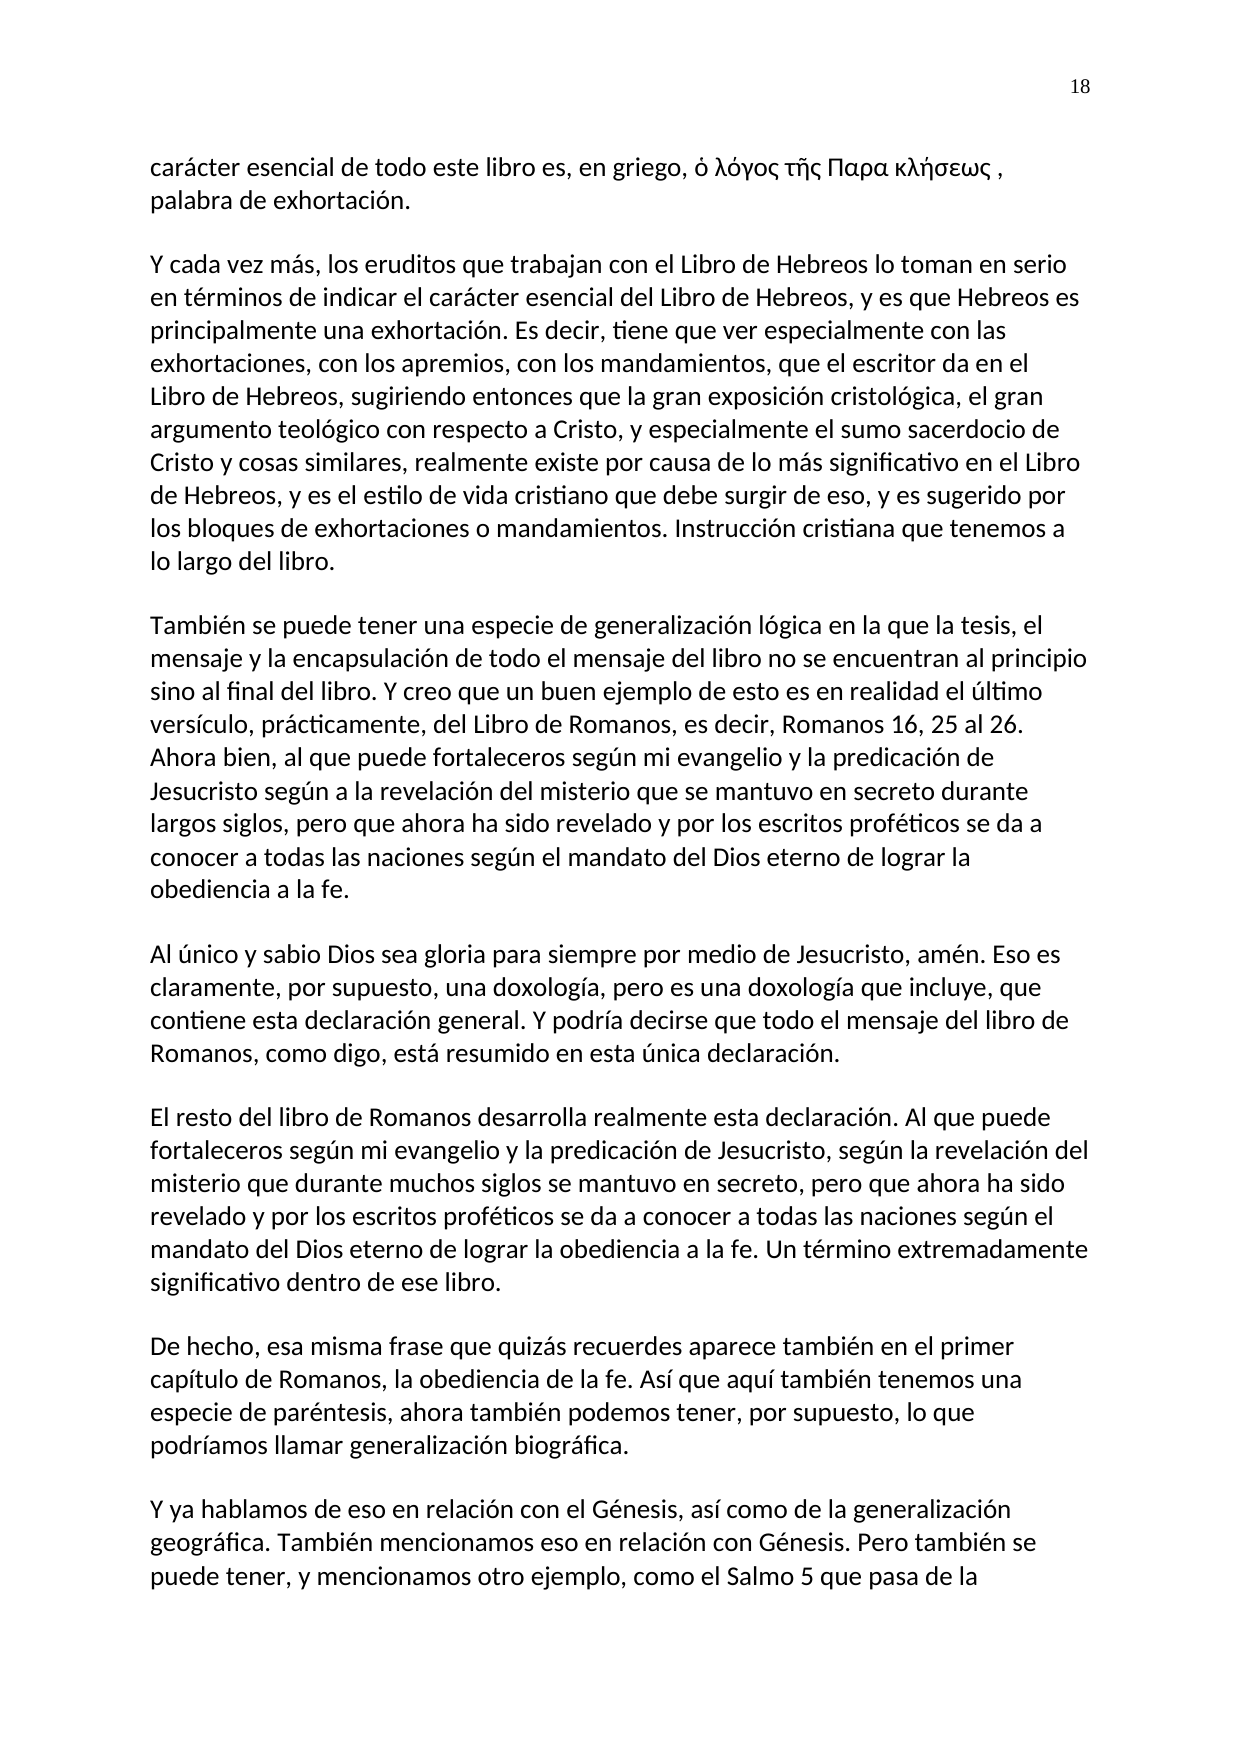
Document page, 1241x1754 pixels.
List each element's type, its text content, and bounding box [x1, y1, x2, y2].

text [150, 150, 1090, 216]
text Al único y sabio Dios sea gloria para siempre por medio de Jesucristo, amén. Eso es claramente, por supuesto, una doxología, pero es una doxología que incluye, que contiene esta declaración general. Y podría decirse que todo el mensaje del libro de Romanos, como digo, está resumido en esta única declaración. [150, 937, 1090, 1069]
text Y cada vez más, los eruditos que trabajan con el Libro de Hebreos lo toman en serio en términos de indicar el carácter esencial del Libro de Hebreos, y es que Hebreos es principalmente una exhortación. Es decir, tiene que ver especialmente con las exhortaciones, con los apremios, con los mandamientos, que el escritor da en el Libro de Hebreos, sugiriendo entonces que la gran exposición cristológica, el gran argumento teológico con respecto a Cristo, y especialmente el sumo sacerdocio de Cristo y cosas similares, realmente existe por causa de lo más significativo en el Libro de Hebreos, y es el estilo de vida cristiano que debe surgir de eso, y es sugerido por los bloques de exhortaciones o mandamientos. Instrucción cristiana que tenemos a lo largo del libro. [150, 247, 1090, 577]
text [150, 1493, 1090, 1592]
text De hecho, esa misma frase que quizás recuerdes aparece también en el primer capítulo de Romanos, la obediencia de la fe. Así que aquí también tenemos una especie de paréntesis, ahora también podemos tener, por supuesto, lo que podríamos llamar generalización biográfica. [150, 1329, 1090, 1461]
text El resto del libro de Romanos desarrolla realmente esta declaración. Al que puede fortaleceros según mi evangelio y la predicación de Jesucristo, según la revelación del misterio que durante muchos siglos se mantuvo en secreto, pero que ahora ha sido revelado y por los escritos proféticos se da a conocer a todas las naciones según el mandato del Dios eterno de lograr la obediencia a la fe. Un término extremadamente significativo dentro de ese libro. [150, 1100, 1090, 1298]
text También se puede tener una especie de generalización lógica en la que la tesis, el mensaje y la encapsulación de todo el mensaje del libro no se encuentran al principio sino al final del libro. Y creo que un buen ejemplo de esto es en realidad el último versículo, prácticamente, del Libro de Romanos, es decir, Romanos 16, 25 al 26. Ahora bien, al que puede fortaleceros según mi evangelio y la predicación de Jesucristo según a la revelación del misterio que se mantuvo en secreto durante largos siglos, pero que ahora ha sido revelado y por los escritos proféticos se da a conocer a todas las naciones según el mandato del Dios eterno de lograr la obediencia a la fe. [150, 608, 1090, 906]
